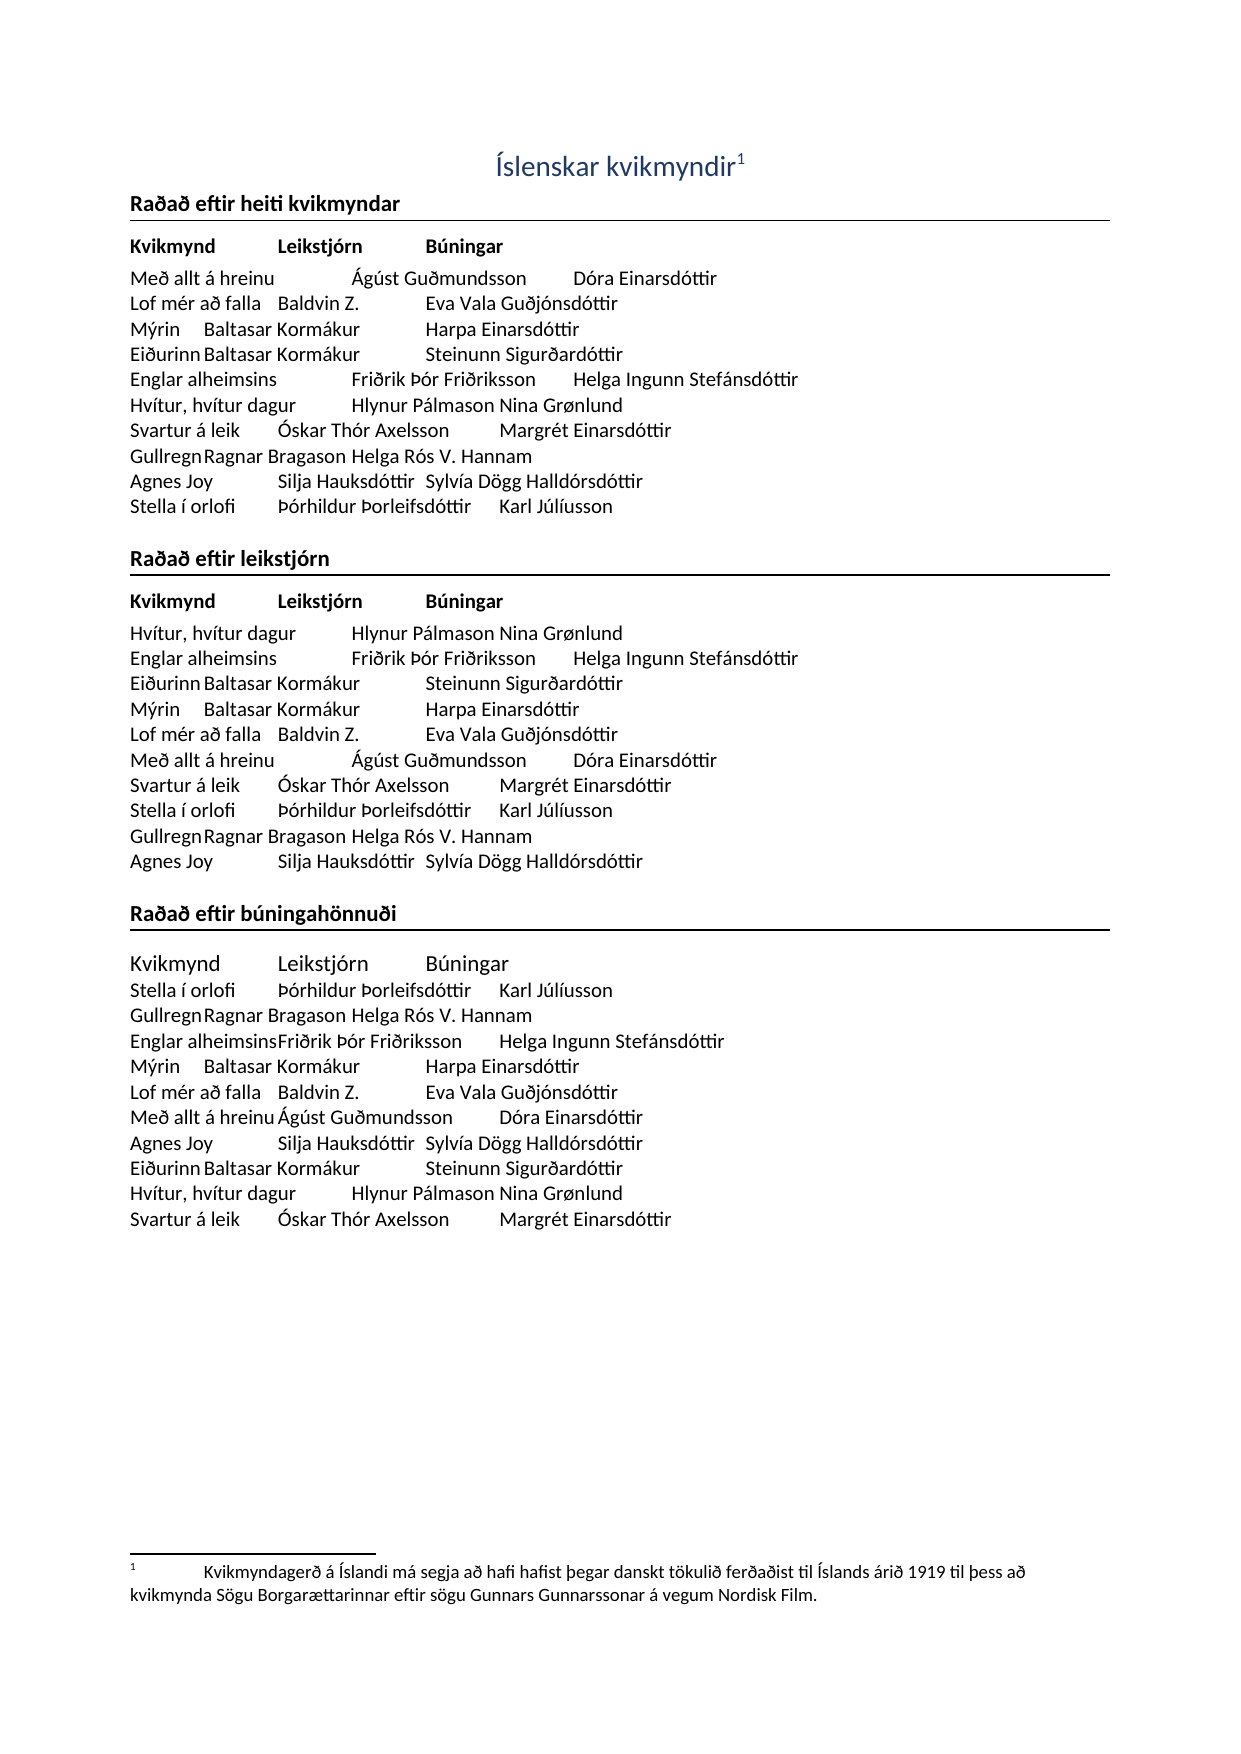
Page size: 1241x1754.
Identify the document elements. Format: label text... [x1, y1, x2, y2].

text Englar alheimsins Friðrik Þór Friðriksson Helga Ingunn Stefánsdóttir [130, 367, 1110, 392]
text Gullregn Ragnar Bragason Helga Rós V. Hannam [130, 823, 1110, 848]
text Englar alheimsins Friðrik Þór Friðriksson Helga Ingunn Stefánsdóttir [130, 645, 1110, 671]
text Lof mér að falla Baldvin Z. Eva Vala Guðjónsdóttir [130, 721, 1110, 747]
text Stella í orlofi Þórhildur Þorleifsdóttir Karl Júlíusson [130, 977, 1110, 1003]
text Stella í orlofi Þórhildur Þorleifsdóttir Karl Júlíusson [130, 494, 1110, 519]
text Agnes Joy Silja Hauksdóttir Sylvía Dögg Halldórsdóttir [130, 468, 1110, 494]
text Kvikmynd Leikstjórn Búningar [130, 233, 1110, 259]
text Eiðurinn Baltasar Kormákur Steinunn Sigurðardóttir [130, 671, 1110, 696]
text Kvikmynd Leikstjórn Búningar [130, 949, 1110, 977]
text Lof mér að falla Baldvin Z. Eva Vala Guðjónsdóttir [130, 290, 1110, 316]
text Íslenskar kvikmyndir [130, 148, 1110, 183]
text Raðað eftir búningahönnuði [130, 899, 1110, 929]
text Mýrin Baltasar Kormákur Harpa Einarsdóttir [130, 316, 1110, 341]
text Eiðurinn Baltasar Kormákur Steinunn Sigurðardóttir [130, 341, 1110, 367]
text Með allt á hreinu Ágúst Guðmundsson Dóra Einarsdóttir [130, 1104, 1110, 1130]
text Mýrin Baltasar Kormákur Harpa Einarsdóttir [130, 1053, 1110, 1079]
text Gullregn Ragnar Bragason Helga Rós V. Hannam [130, 443, 1110, 468]
text Mýrin Baltasar Kormákur Harpa Einarsdóttir [130, 696, 1110, 721]
text Með allt á hreinu Ágúst Guðmundsson Dóra Einarsdóttir [130, 747, 1110, 772]
text Agnes Joy Silja Hauksdóttir Sylvía Dögg Halldórsdóttir [130, 1130, 1110, 1155]
text Hvítur, hvítur dagur Hlynur Pálmason Nina Grønlund [130, 392, 1110, 417]
text Kvikmynd Leikstjórn Búningar [130, 588, 1110, 613]
text Hvítur, hvítur dagur Hlynur Pálmason Nina Grønlund [130, 1181, 1110, 1206]
text Svartur á leik Óskar Thór Axelsson Margrét Einarsdóttir [130, 1206, 1110, 1231]
text Gullregn Ragnar Bragason Helga Rós V. Hannam [130, 1003, 1110, 1028]
text Með allt á hreinu Ágúst Guðmundsson Dóra Einarsdóttir [130, 265, 1110, 290]
text Svartur á leik Óskar Thór Axelsson Margrét Einarsdóttir [130, 417, 1110, 443]
text Raðað eftir leikstjórn [130, 544, 1110, 574]
text Eiðurinn Baltasar Kormákur Steinunn Sigurðardóttir [130, 1155, 1110, 1181]
text Hvítur, hvítur dagur Hlynur Pálmason Nina Grønlund [130, 620, 1110, 645]
text Englar alheimsins Friðrik Þór Friðriksson Helga Ingunn Stefánsdóttir [130, 1028, 1110, 1053]
text Raðað eftir heiti kvikmyndar [130, 189, 1110, 220]
text Lof mér að falla Baldvin Z. Eva Vala Guðjónsdóttir [130, 1079, 1110, 1104]
text Svartur á leik Óskar Thór Axelsson Margrét Einarsdóttir [130, 772, 1110, 798]
text Agnes Joy Silja Hauksdóttir Sylvía Dögg Halldórsdóttir [130, 848, 1110, 874]
text Stella í orlofi Þórhildur Þorleifsdóttir Karl Júlíusson [130, 798, 1110, 823]
